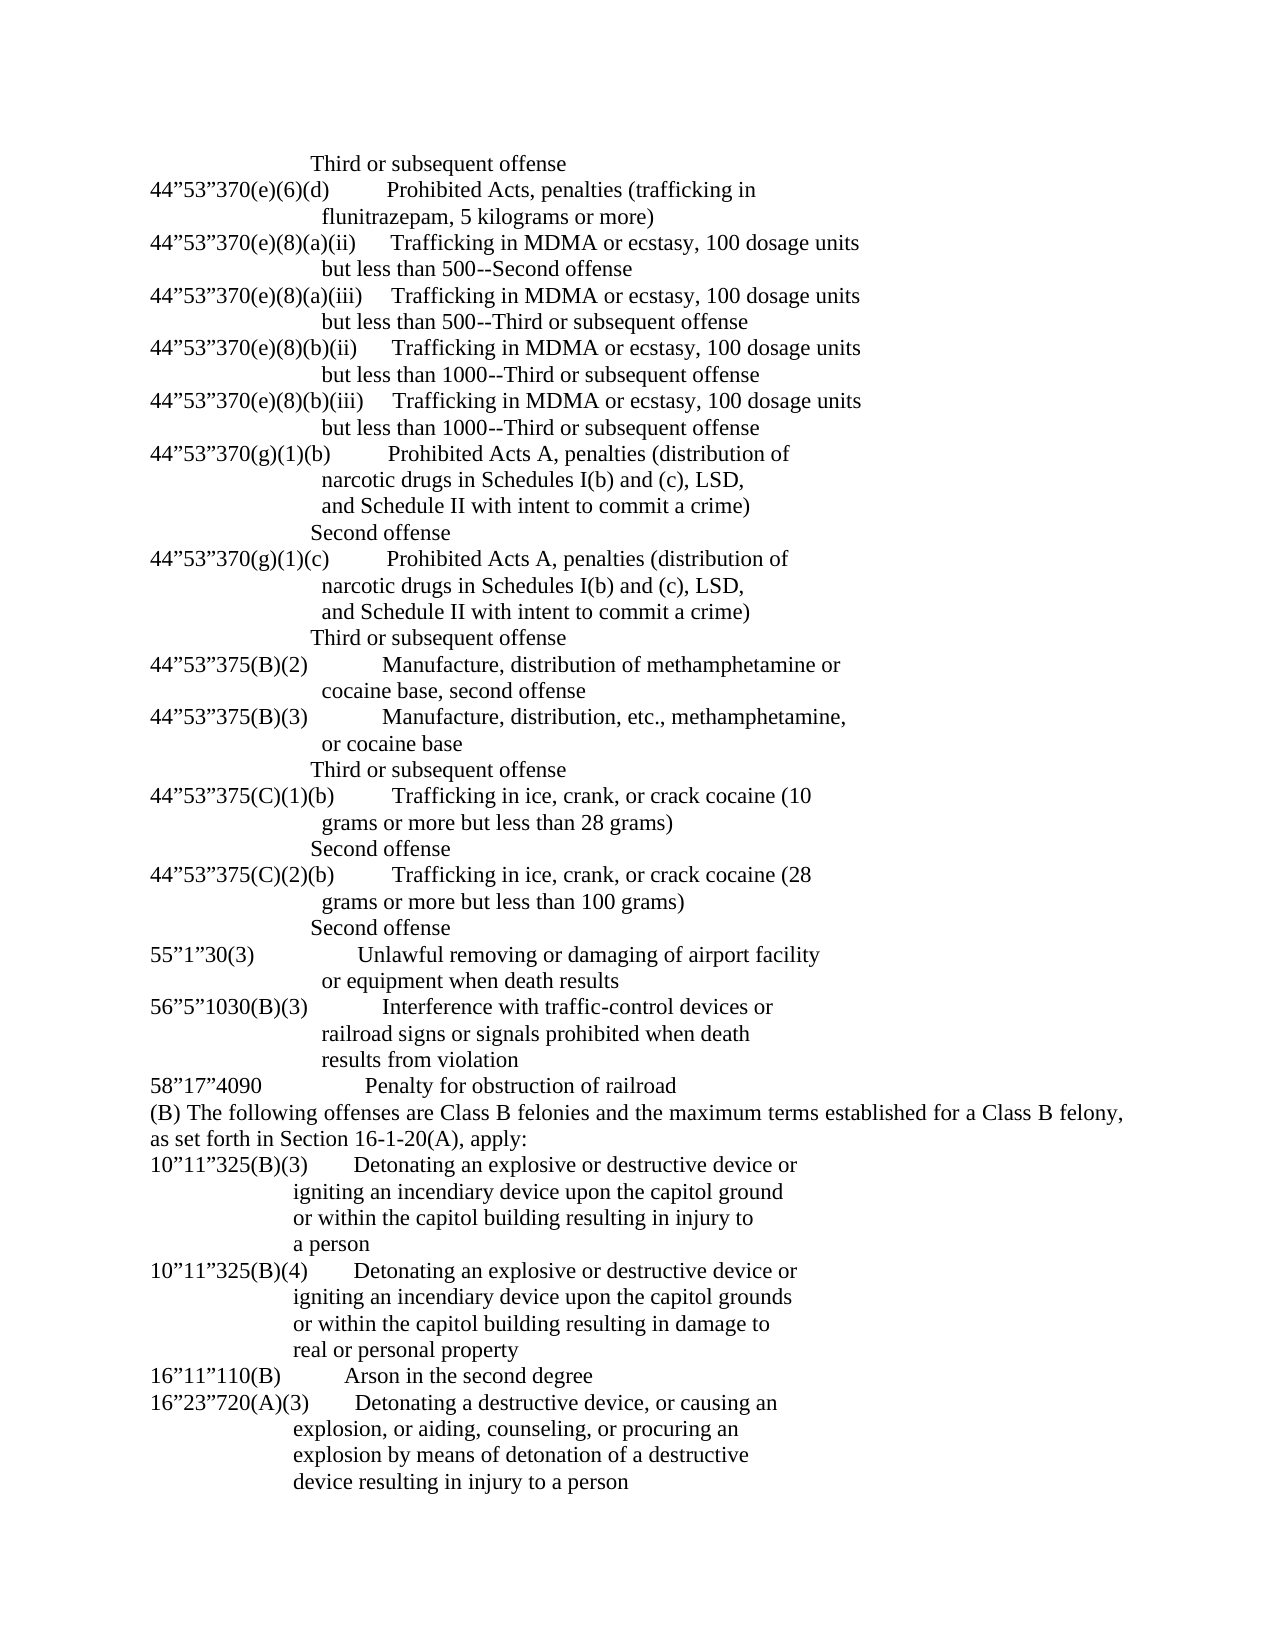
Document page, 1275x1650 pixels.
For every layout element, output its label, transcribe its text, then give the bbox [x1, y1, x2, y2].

text 44”53”375(B)(2) Manufacture, distribution of methamphetamine or [150, 651, 1125, 677]
text igniting an incendiary device upon the capitol grounds [150, 1283, 1125, 1309]
text or within the capitol building resulting in injury to [150, 1204, 1125, 1231]
text explosion, or aiding, counseling, or procuring an [150, 1415, 1125, 1441]
text narcotic drugs in Schedules I(b) and (c), LSD, [150, 466, 1125, 493]
text or cocaine base [150, 730, 1125, 756]
text 16”23”720(A)(3) Detonating a destructive device, or causing an [150, 1389, 1125, 1415]
text 10”11”325(B)(4) Detonating an explosive or destructive device or [150, 1257, 1125, 1283]
text grams or more but less than 28 grams) [150, 809, 1125, 835]
text or equipment when death results [150, 967, 1125, 993]
text Third or subsequent offense [150, 756, 1125, 782]
text 44”53”375(B)(3) Manufacture, distribution, etc., methamphetamine, [150, 703, 1125, 730]
text narcotic drugs in Schedules I(b) and (c), LSD, [150, 572, 1125, 598]
text 55”1”30(3) Unlawful removing or damaging of airport facility [150, 941, 1125, 967]
text cocaine base, second offense [150, 677, 1125, 703]
text 44”53”370(g)(1)(c) Prohibited Acts A, penalties (distribution of [150, 545, 1125, 572]
text (B) The following offenses are Class B felonies and the maximum terms established for a Class B felony, as set forth in Section 16-1-20(A), apply: [150, 1099, 1125, 1151]
text 44”53”370(e)(8)(b)(iii) Trafficking in MDMA or ecstasy, 100 dosage units [150, 387, 1125, 413]
text 44”53”370(e)(8)(b)(ii) Trafficking in MDMA or ecstasy, 100 dosage units [150, 334, 1125, 361]
text 56”5”1030(B)(3) Interference with traffic-control devices or [150, 993, 1125, 1020]
text but less than 500--Second offense [150, 255, 1125, 282]
text Third or subsequent offense [150, 624, 1125, 651]
text and Schedule II with intent to commit a crime) [150, 598, 1125, 624]
text real or personal property [150, 1336, 1125, 1362]
text igniting an incendiary device upon the capitol ground [150, 1178, 1125, 1204]
text but less than 1000--Third or subsequent offense [150, 361, 1125, 387]
text grams or more but less than 100 grams) [150, 888, 1125, 914]
text 58”17”4090 Penalty for obstruction of railroad [150, 1072, 1125, 1099]
text 16”11”110(B) Arson in the second degree [150, 1362, 1125, 1389]
text but less than 1000--Third or subsequent offense [150, 413, 1125, 440]
text and Schedule II with intent to commit a crime) [150, 493, 1125, 519]
text 44”53”370(e)(6)(d) Prohibited Acts, penalties (trafficking in [150, 176, 1125, 203]
text 44”53”375(C)(2)(b) Trafficking in ice, crank, or crack cocaine (28 [150, 862, 1125, 888]
text 44”53”370(e)(8)(a)(ii) Trafficking in MDMA or ecstasy, 100 dosage units [150, 229, 1125, 255]
text Second offense [150, 835, 1125, 862]
text but less than 500--Third or subsequent offense [150, 308, 1125, 334]
text Second offense [150, 914, 1125, 941]
text flunitrazepam, 5 kilograms or more) [150, 203, 1125, 229]
text 10”11”325(B)(3) Detonating an explosive or destructive device or [150, 1151, 1125, 1178]
text device resulting in injury to a person [150, 1468, 1125, 1494]
text railroad signs or signals prohibited when death [150, 1020, 1125, 1046]
text 44”53”375(C)(1)(b) Trafficking in ice, crank, or crack cocaine (10 [150, 782, 1125, 809]
text explosion by means of detonation of a destructive [150, 1441, 1125, 1468]
text Third or subsequent offense [150, 150, 1125, 176]
text results from violation [150, 1046, 1125, 1072]
text or within the capitol building resulting in damage to [150, 1309, 1125, 1336]
text 44”53”370(e)(8)(a)(iii) Trafficking in MDMA or ecstasy, 100 dosage units [150, 282, 1125, 308]
text a person [150, 1231, 1125, 1257]
text 44”53”370(g)(1)(b) Prohibited Acts A, penalties (distribution of [150, 440, 1125, 466]
text Second offense [150, 519, 1125, 545]
